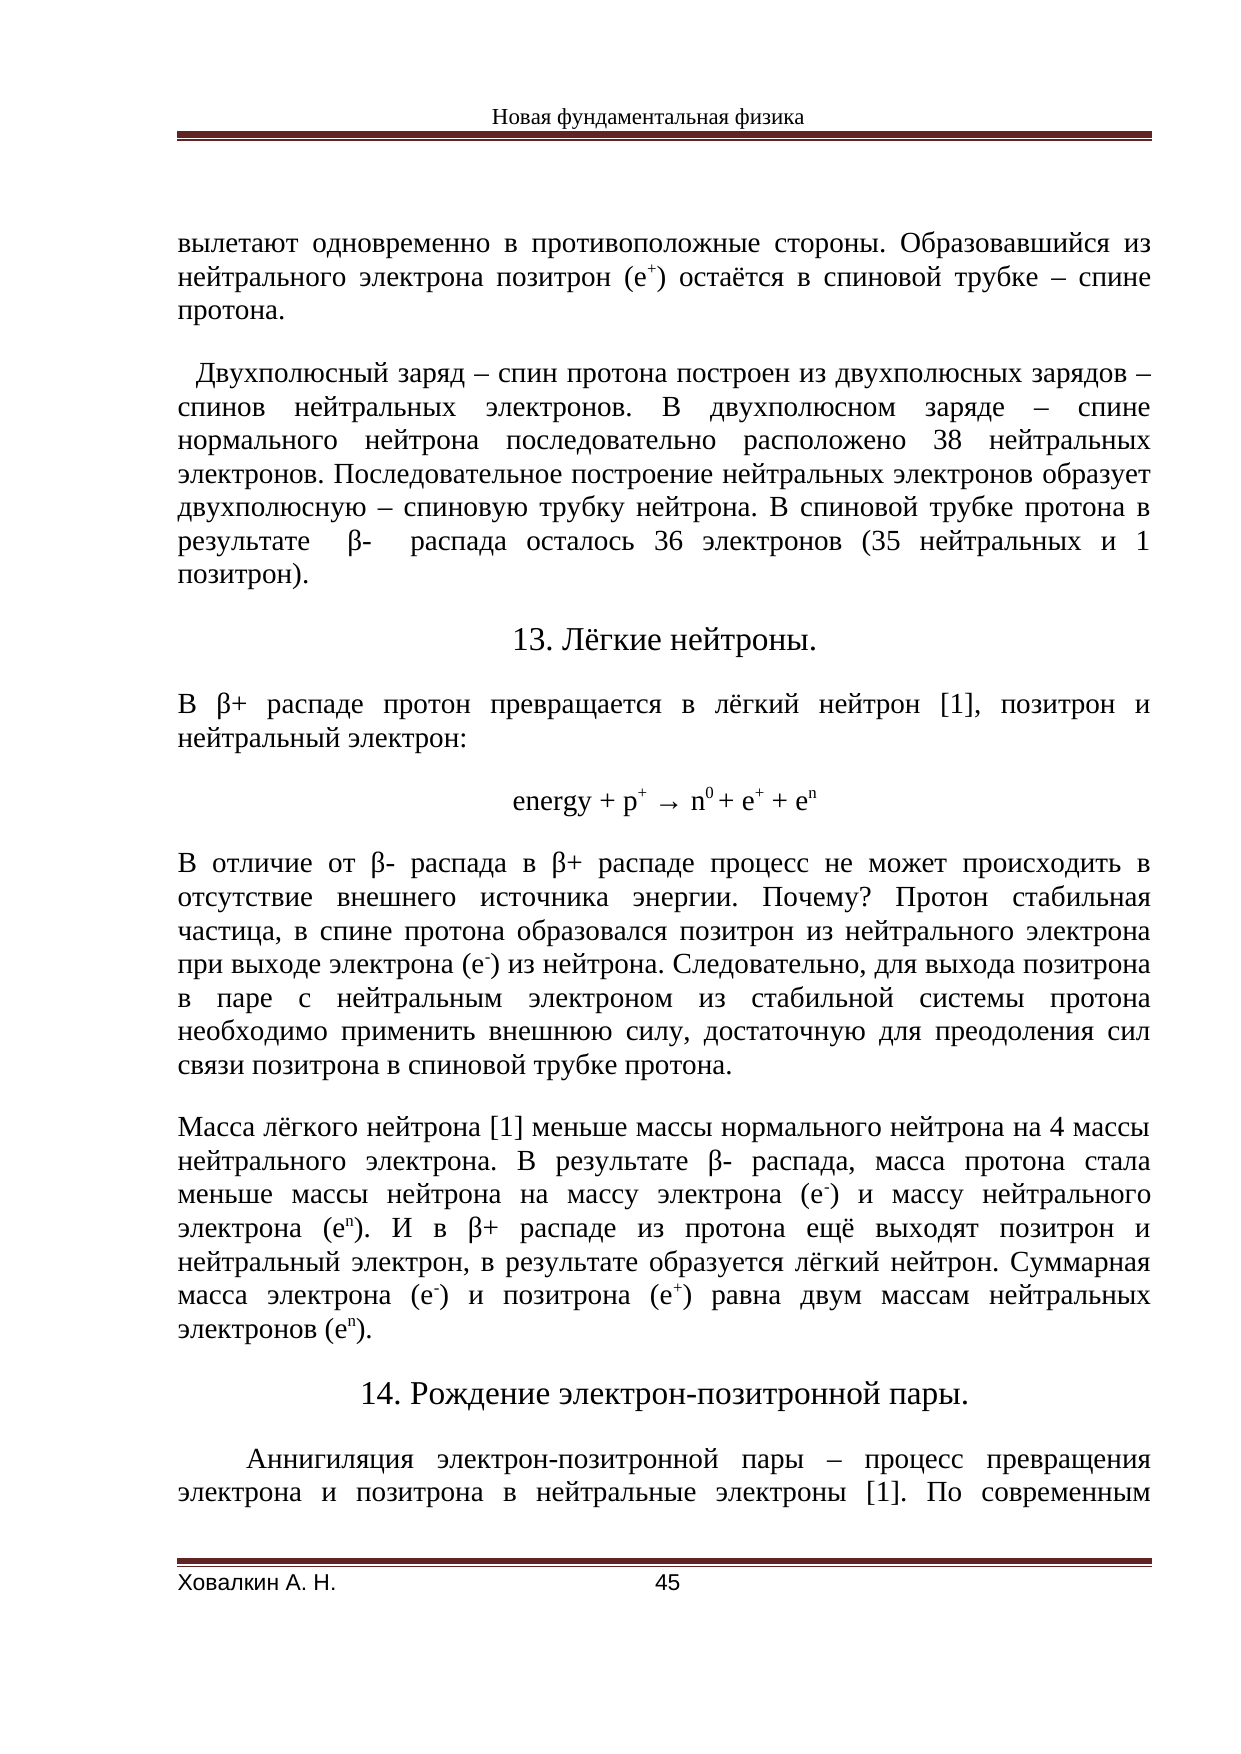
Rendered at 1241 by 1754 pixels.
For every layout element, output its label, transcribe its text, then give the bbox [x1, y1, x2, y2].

text 13. Лёгкие нейтроны. [177, 619, 1152, 657]
text Двухполюсный заряд – спин протона построен из двухполюсных зарядов – спинов нейтральных электронов. В двухполюсном заряде – спине нормального нейтрона последовательно расположено 38 нейтральных электронов. Последовательное построение нейтральных электронов образует двухполюсную – спиновую трубку нейтрона. В спиновой трубке протона в результате β- распада осталось 36 электронов (35 нейтральных и 1 позитрон). [177, 355, 1152, 590]
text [177, 225, 1152, 326]
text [177, 1441, 1152, 1508]
text еnergy + p+ → n0 + e+ + en [177, 783, 1152, 816]
text 14. Рождение электрон-позитронной пары. [177, 1373, 1152, 1412]
text Масса лёгкого нейтрона [1] меньше массы нормального нейтрона на 4 массы нейтрального электрона. В результате β- распада, масса протона стала меньше массы нейтрона на массу электрона (e-) и массу нейтрального электрона (еn). И в β+ распаде из протона ещё выходят позитрон и нейтральный электрон, в результате образуется лёгкий нейтрон. Суммарная масса электрона (е-) и позитрона (е+) равна двум массам нейтральных электронов (en). [177, 1109, 1152, 1344]
text В отличие от β- распада в β+ распаде процесс не может происходить в отсутствие внешнего источника энергии. Почему? Протон стабильная частица, в спине протона образовался позитрон из нейтрального электрона при выходе электрона (е-) из нейтрона. Следовательно, для выхода позитрона в паре с нейтральным электроном из стабильной системы протона необходимо применить внешнюю силу, достаточную для преодоления сил связи позитрона в спиновой трубке протона. [177, 846, 1152, 1080]
text В β+ распаде протон превращается в лёгкий нейтрон [1], позитрон и нейтральный электрон: [177, 687, 1152, 754]
